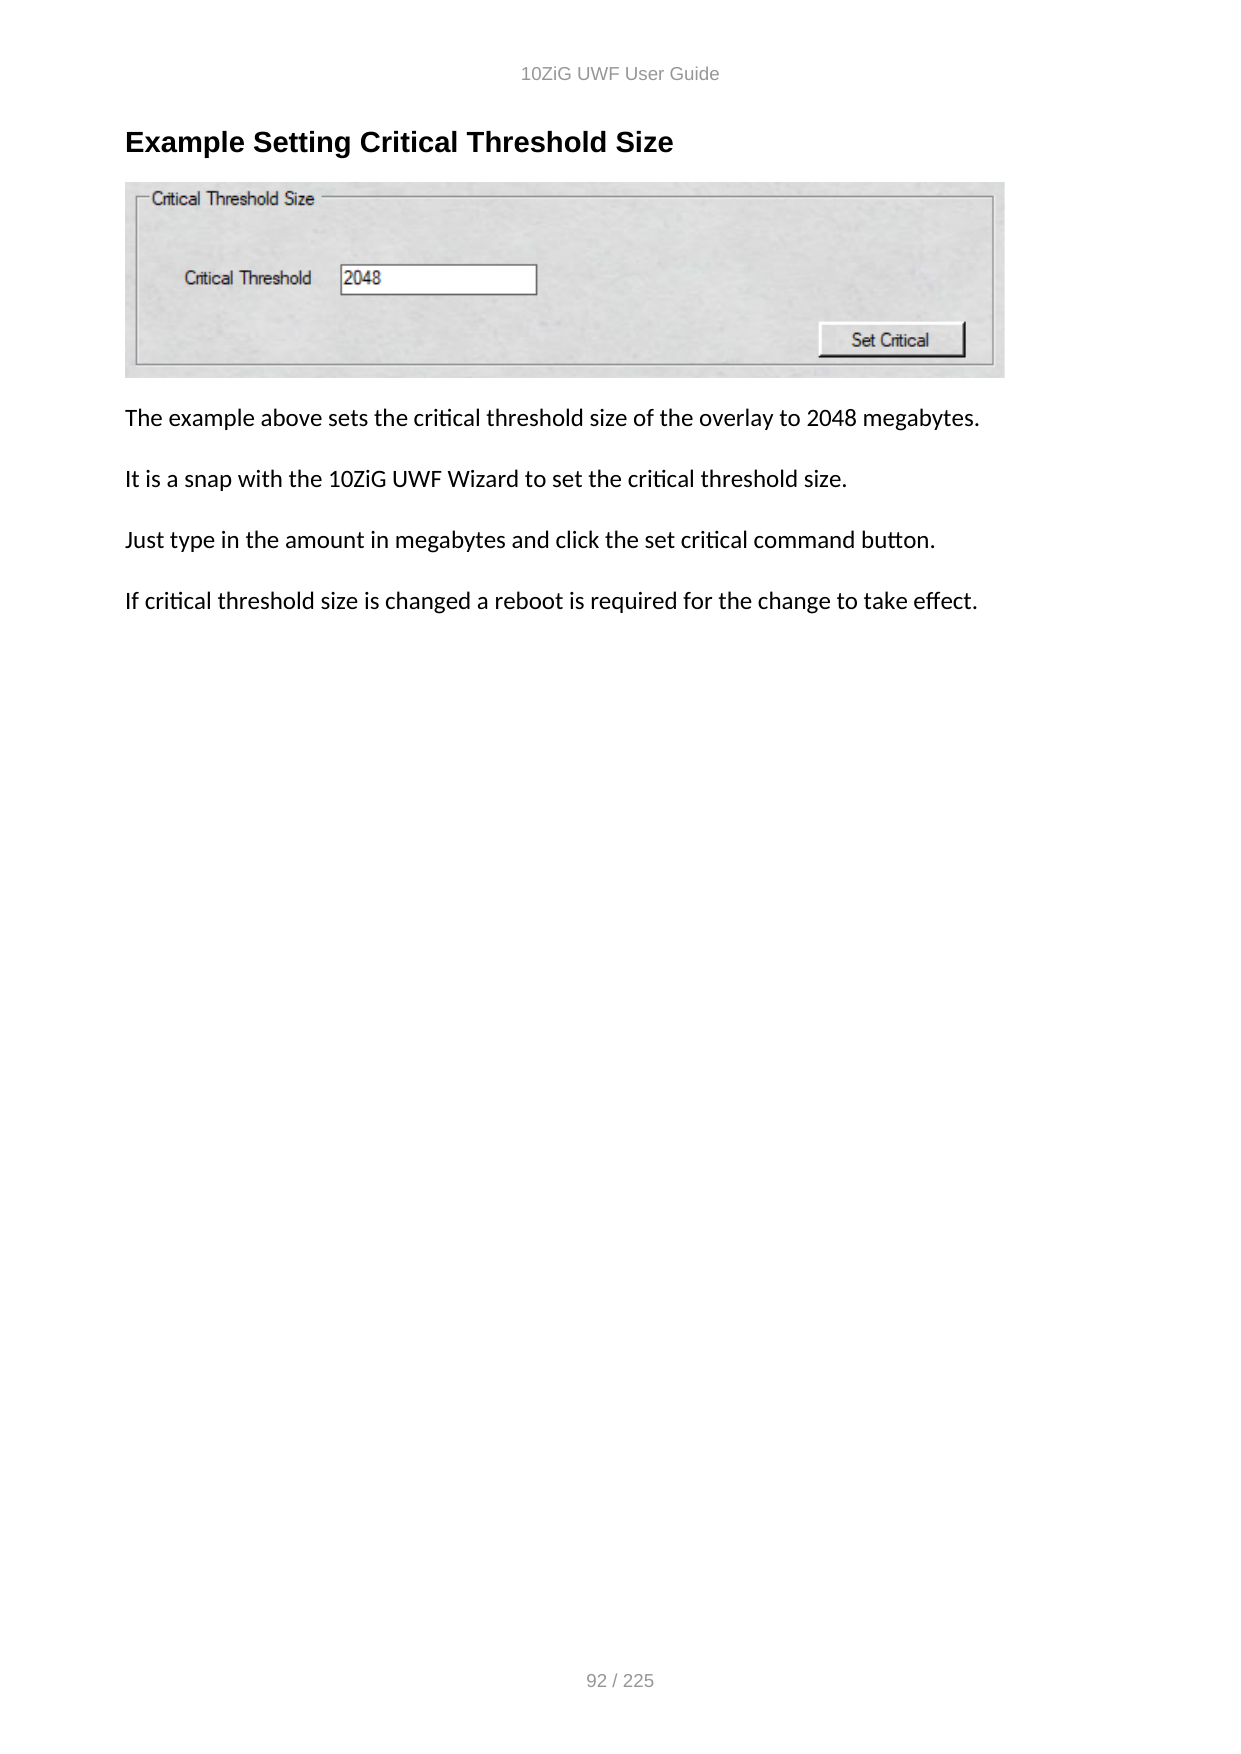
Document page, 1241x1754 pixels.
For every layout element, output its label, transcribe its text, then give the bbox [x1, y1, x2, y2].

text Example Setting Critical Threshold Size [125, 125, 1115, 158]
picture [125, 182, 1005, 378]
text It is a snap with the 10ZiG UWF Wizard to set the critical threshold size. [125, 463, 1115, 493]
text Just type in the amount in megabytes and click the set critical command button. [125, 524, 1115, 554]
text If critical threshold size is changed a reboot is required for the change to take effect. [125, 585, 1115, 615]
text The example above sets the critical threshold size of the overlay to 2048 megabytes. [125, 402, 1115, 432]
